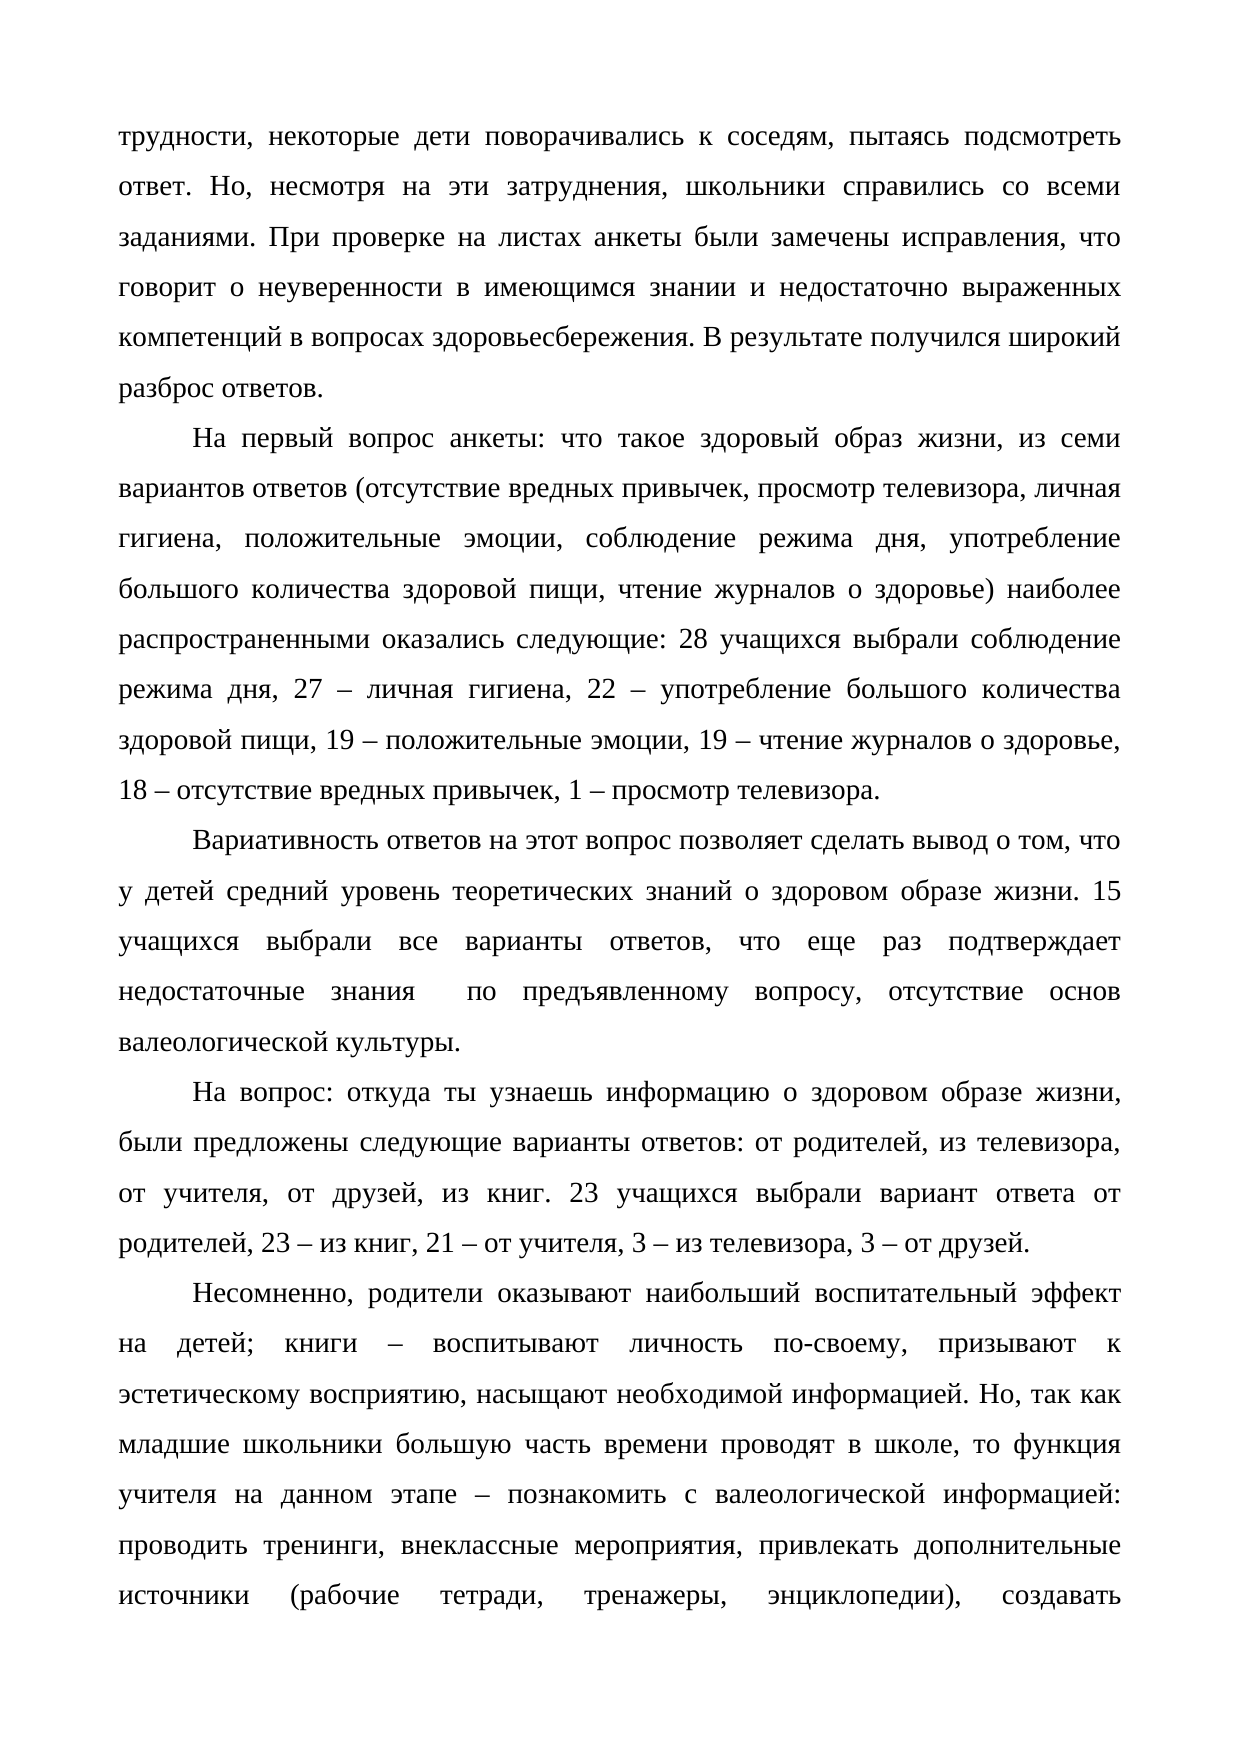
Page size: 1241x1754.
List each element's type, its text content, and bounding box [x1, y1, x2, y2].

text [118, 118, 1122, 403]
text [118, 1275, 1122, 1611]
text На первый вопрос анкеты: что такое здоровый образ жизни, из семи вариантов ответов (отсутствие вредных привычек, просмотр телевизора, личная гигиена, положительные эмоции, соблюдение режима дня, употребление большого количества здоровой пищи, чтение журналов о здоровье) наиболее распространенными оказались следующие: 28 учащихся выбрали соблюдение режима дня, 27 – личная гигиена, 22 – употребление большого количества здоровой пищи, 19 – положительные эмоции, 19 – чтение журналов о здоровье, 18 – отсутствие вредных привычек, 1 – просмотр телевизора. [118, 420, 1122, 806]
text Вариативность ответов на этот вопрос позволяет сделать вывод о том, что у детей средний уровень теоретических знаний о здоровом образе жизни. 15 учащихся выбрали все варианты ответов, что еще раз подтверждает недостаточные знания по предъявленному вопросу, отсутствие основ валеологической культуры. [118, 822, 1122, 1057]
text На вопрос: откуда ты узнаешь информацию о здоровом образе жизни, были предложены следующие варианты ответов: от родителей, из телевизора, от учителя, от друзей, из книг. 23 учащихся выбрали вариант ответа от родителей, 23 – из книг, 21 – от учителя, 3 – из телевизора, 3 – от друзей. [118, 1074, 1122, 1258]
